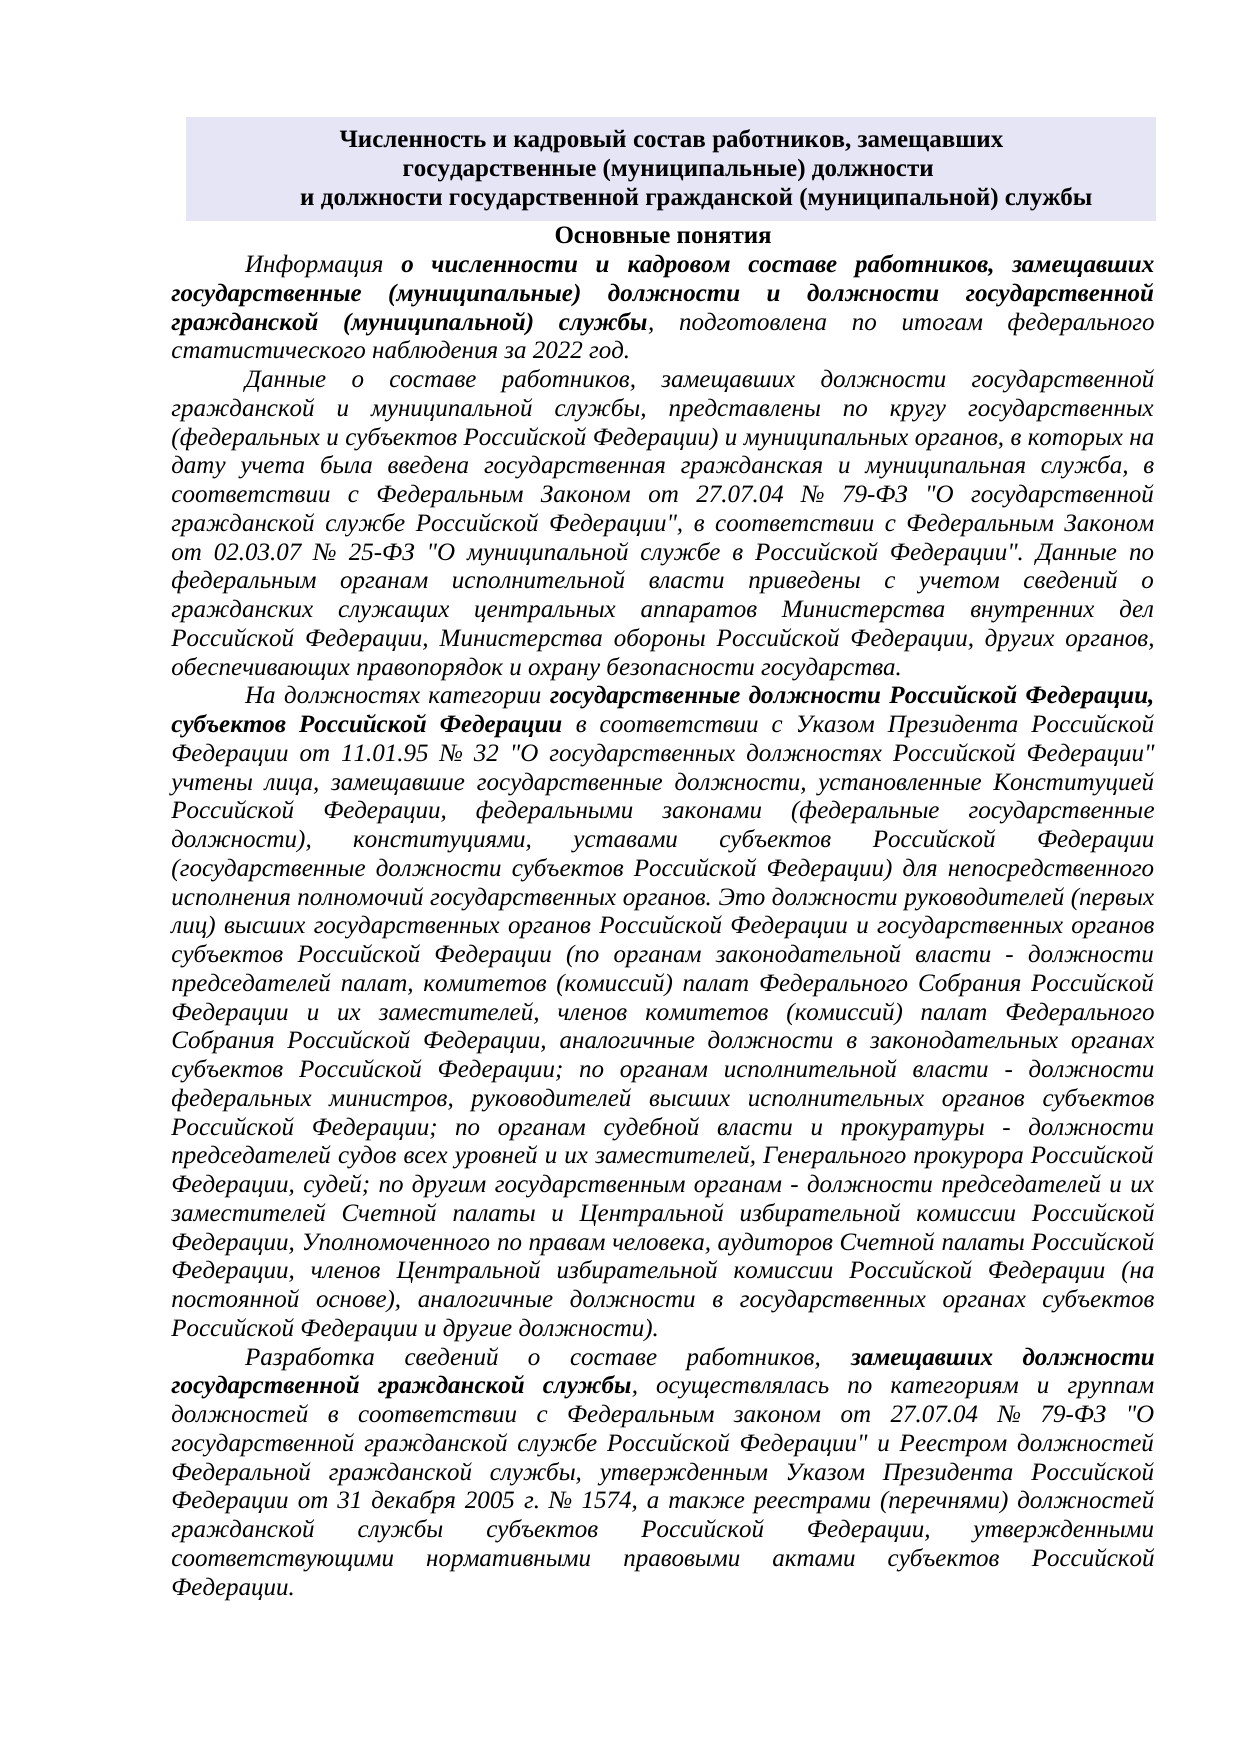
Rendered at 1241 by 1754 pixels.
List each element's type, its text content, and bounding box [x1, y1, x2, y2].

text Информация о численности и кадровом составе работников, замещавших государственные (муниципальные) должности и должности государственной гражданской (муниципальной) службы, подготовлена по итогам федерального статистического наблюдения за 2022 год. [171, 249, 1155, 364]
text государственные (муниципальные) должности и должности государственной гражданской (муниципальной) службы [188, 145, 1155, 219]
text Данные о составе работников, замещавших должности государственной гражданской и муниципальной службы, представлены по кругу государственных (федеральных и субъектов Российской Федерации) и муниципальных органов, в которых на дату учета была введена государственная гражданская и муниципальная служба, в соответствии с Федеральным Законом от 27.07.04 № 79-ФЗ "О государственной гражданской службе Российской Федерации", в соответствии с Федеральным Законом от 02.03.07 № 25-ФЗ "О муниципальной службе в Российской Федерации". Данные по федеральным органам исполнительной власти приведены с учетом сведений о гражданских служащих центральных аппаратов Министерства внутренних дел Российской Федерации, Министерства обороны Российской Федерации, других органов, обеспечивающих правопорядок и охрану безопасности государства. [171, 364, 1155, 681]
text Разработка сведений о составе работников, замещавших должности государственной гражданской службы, осуществлялась по категориям и группам должностей в соответствии с Федеральным законом от 27.07.04 № 79-ФЗ "О государственной гражданской службе Российской Федерации" и Реестром должностей Федеральной гражданской службы, утвержденным Указом Президента Российской Федерации от 31 декабря 2005 г. № 1574, а также реестрами (перечнями) должностей гражданской службы субъектов Российской Федерации, утвержденными соответствующими нормативными правовыми актами субъектов Российской Федерации. [171, 1342, 1155, 1601]
text Основные понятия [171, 221, 1155, 249]
text На должностях категории государственные должности Российской Федерации, субъектов Российской Федерации в соответствии с Указом Президента Российской Федерации от 11.01.95 № 32 "О государственных должностях Российской Федерации" учтены лица, замещавшие государственные должности, установленные Конституцией Российской Федерации, федеральными законами (федеральные государственные должности), конституциями, уставами субъектов Российской Федерации (государственные должности субъектов Российской Федерации) для непосредственного исполнения полномочий государственных органов. Это должности руководителей (первых лиц) высших государственных органов Российской Федерации и государственных органов субъектов Российской Федерации (по органам законодательной власти - должности председателей палат, комитетов (комиссий) палат Федерального Собрания Российской Федерации и их заместителей, членов комитетов (комиссий) палат Федерального Собрания Российской Федерации, аналогичные должности в законодательных органах субъектов Российской Федерации; по органам исполнительной власти - должности федеральных министров, руководителей высших исполнительных органов субъектов Российской Федерации; по органам судебной власти и прокуратуры - должности председателей судов всех уровней и их заместителей, Генерального прокурора Российской Федерации, судей; по другим государственным органам - должности председателей и их заместителей Счетной палаты и Центральной избирательной комиссии Российской Федерации, Уполномоченного по правам человека, аудиторов Счетной палаты Российской Федерации, членов Центральной избирательной комиссии Российской Федерации (на постоянной основе), аналогичные должности в государственных органах субъектов Российской Федерации и другие должности). [171, 681, 1155, 1342]
text Численность и кадровый состав работников, замещавших [188, 118, 1155, 145]
